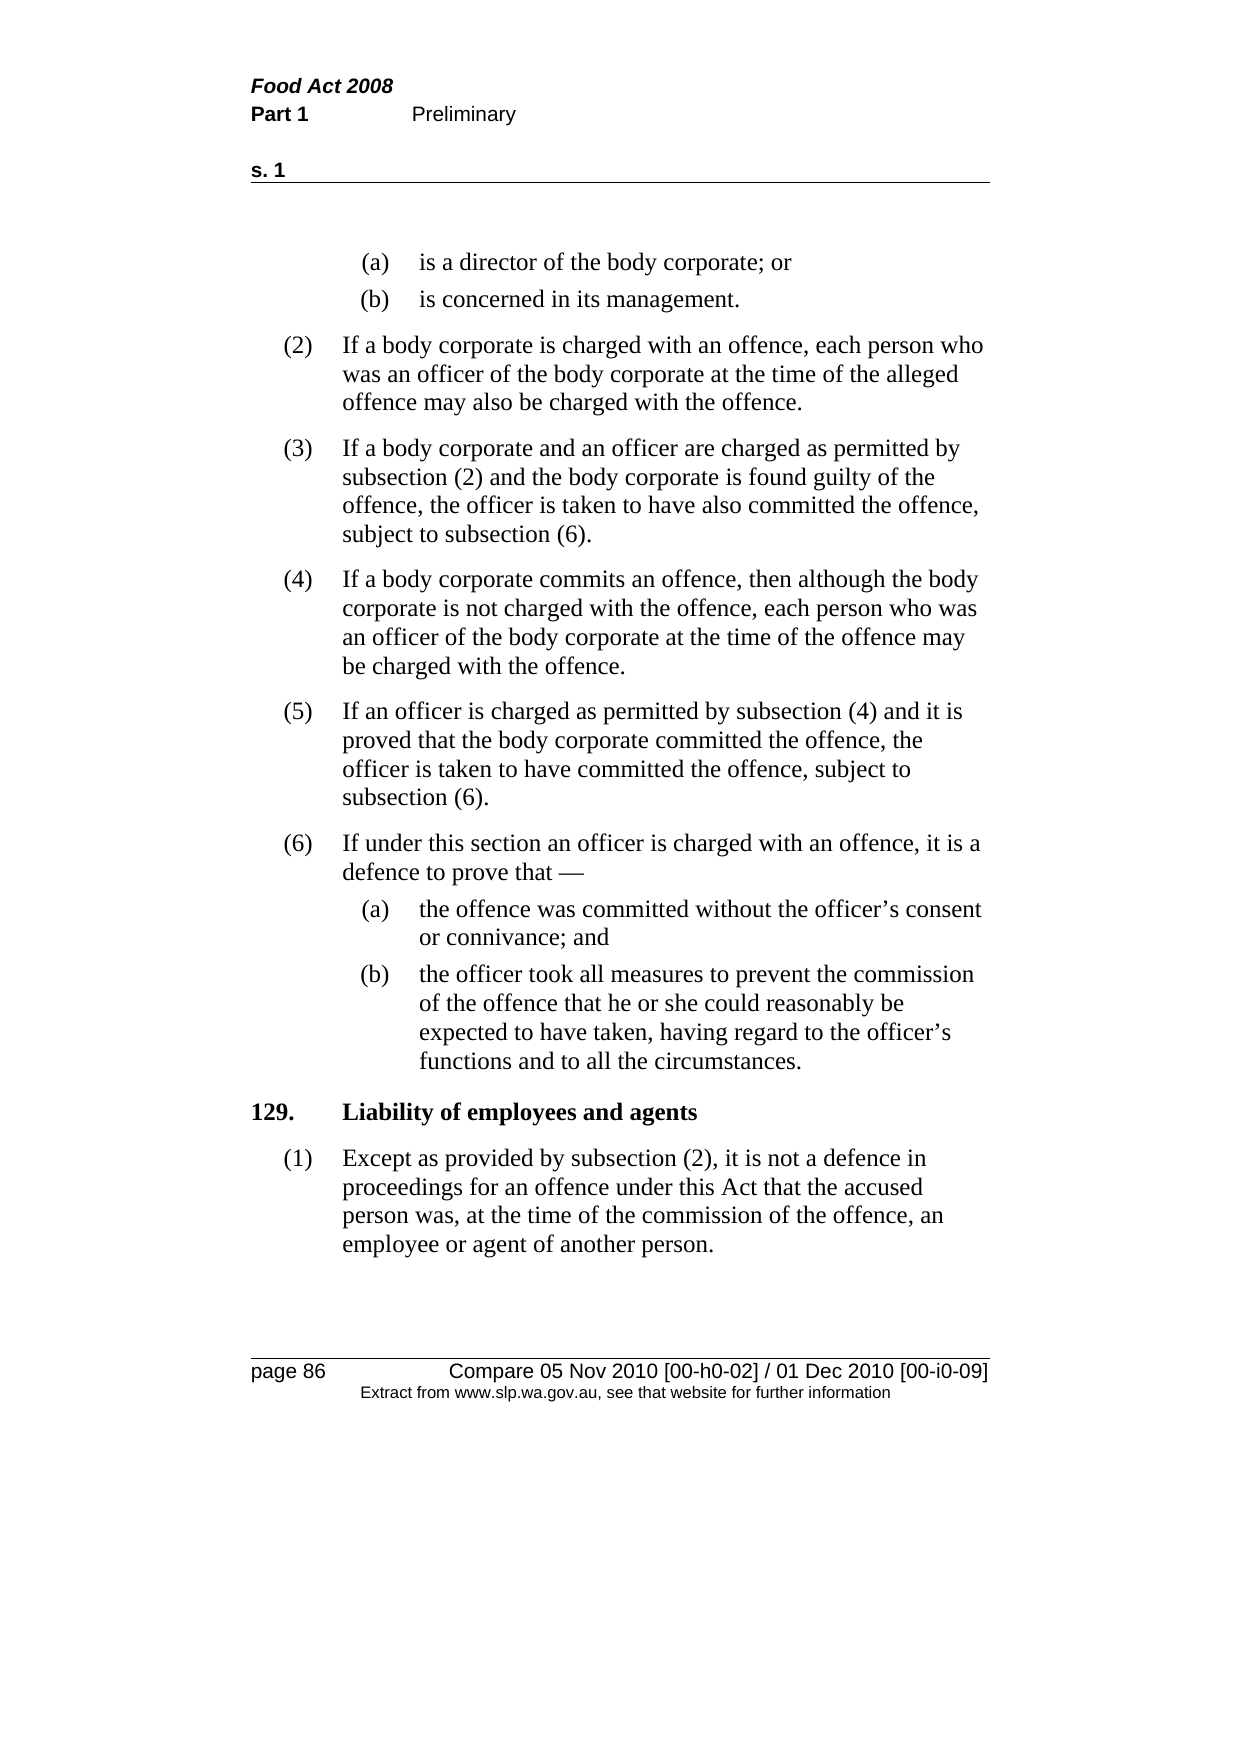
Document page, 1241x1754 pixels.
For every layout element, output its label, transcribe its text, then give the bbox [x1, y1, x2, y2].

text (6) If under this section an officer is charged with an offence, it is a defence to prove that — [251, 828, 990, 885]
text (a) is a director of the body corporate; or [251, 247, 990, 276]
text (3) If a body corporate and an officer are charged as permitted by subsection (2) and the body corporate is found guilty of the offence, the officer is taken to have also committed the offence, subject to subsection (6). [251, 433, 990, 548]
text (2) If a body corporate is charged with an offence, each person who was an officer of the body corporate at the time of the alleged offence may also be charged with the offence. [251, 330, 990, 416]
subtitle 129. Liability of employees and agents [251, 1097, 990, 1126]
text (b) the officer took all measures to prevent the commission of the offence that he or she could reasonably be expected to have taken, having regard to the officer’s functions and to all the circumstances. [251, 959, 990, 1074]
text (5) If an officer is charged as permitted by subsection (4) and it is proved that the body corporate committed the offence, the officer is taken to have committed the offence, subject to subsection (6). [251, 696, 990, 811]
text (4) If a body corporate commits an offence, then although the body corporate is not charged with the offence, each person who was an officer of the body corporate at the time of the offence may be charged with the offence. [251, 564, 990, 679]
text (a) the offence was committed without the officer’s consent or connivance; and [251, 894, 990, 951]
text (1) Except as provided by subsection (2), it is not a defence in proceedings for an offence under this Act that the accused person was, at the time of the commission of the offence, an employee or agent of another person. [251, 1143, 990, 1258]
text (b) is concerned in its management. [251, 284, 990, 313]
